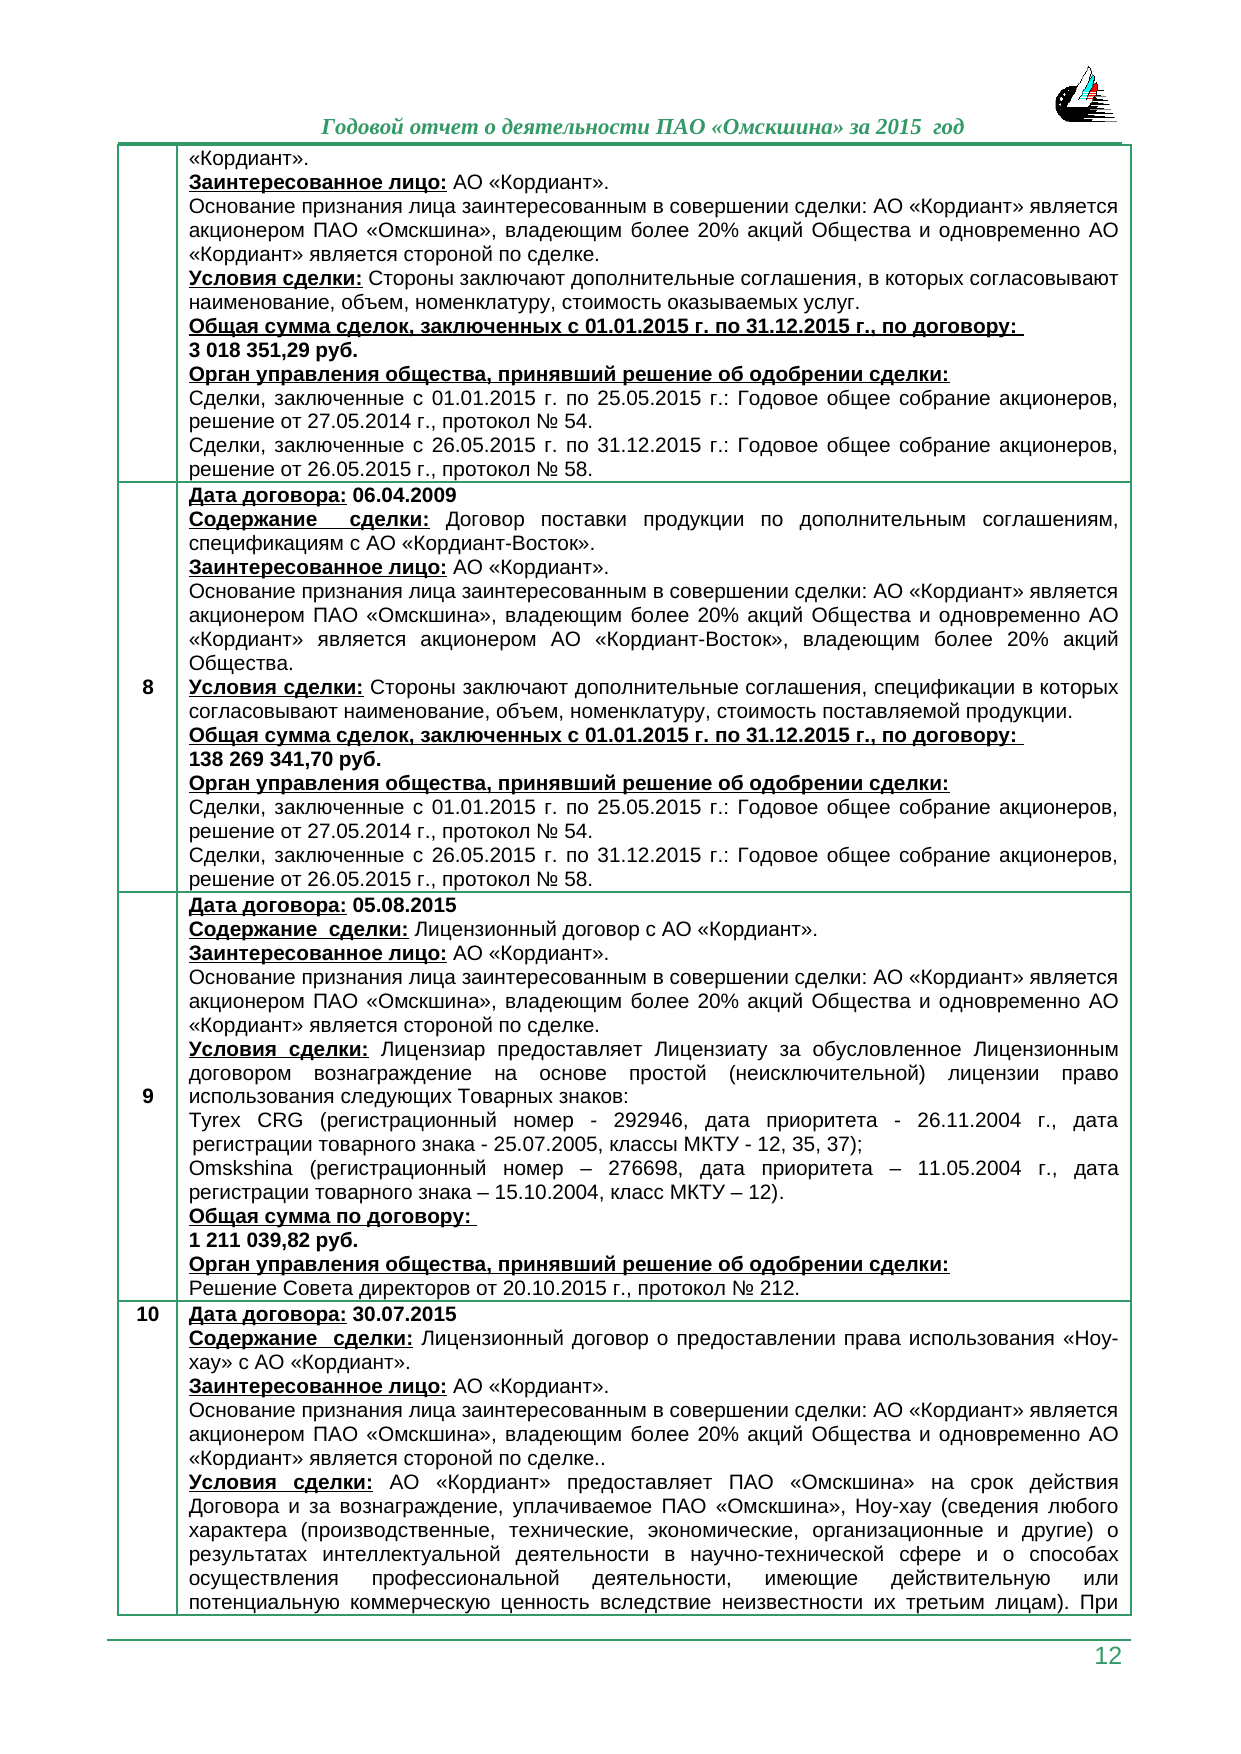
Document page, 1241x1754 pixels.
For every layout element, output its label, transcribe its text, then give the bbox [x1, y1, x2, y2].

picture [1055, 64, 1131, 122]
table_cell Дата договора: 05.08.2015 Содержание сделки: Лицензионный договор с АО «Кордиант». Заинтересованное лицо: АО «Кордиант». Основание признания лица заинтересованным в совершении сделки: АО «Кордиант» является акционером ПАО «Омскшина», владеющим более 20% акций Общества и одновременно АО «Кордиант» является стороной по сделке. Условия сделки: Лицензиар предоставляет Лицензиату за обусловленное Лицензионным договором вознаграждение на основе простой (неисключительной) лицензии право использования следующих Товарных знаков: Tyrex CRG (регистрационный номер - 292946, дата приоритета - 26.11.2004 г., дата регистрации товарного знака - 25.07.2005, классы МКТУ - 12, 35, 37); Omskshina (регистрационный номер – 276698, дата приоритета – 11.05.2004 г., дата регистрации товарного знака – 15.10.2004, класс МКТУ – 12). Общая сумма по договору: 1 211 039,82 руб. Орган управления общества, принявший решение об одобрении сделки: Решение Совета директоров от 20.10.2015 г., протокол № 212. [178, 893, 1130, 1300]
table_cell 9 [119, 893, 176, 1300]
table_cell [178, 146, 1130, 481]
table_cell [178, 1302, 1130, 1613]
table_cell 10 [119, 1302, 176, 1613]
table_cell Дата договора: 06.04.2009 Содержание сделки: Договор поставки продукции по дополнительным соглашениям, спецификациям с АО «Кордиант-Восток». Заинтересованное лицо: АО «Кордиант». Основание признания лица заинтересованным в совершении сделки: АО «Кордиант» является акционером ПАО «Омскшина», владеющим более 20% акций Общества и одновременно АО «Кордиант» является акционером АО «Кордиант-Восток», владеющим более 20% акций Общества. Условия сделки: Стороны заключают дополнительные соглашения, спецификации в которых согласовывают наименование, объем, номенклатуру, стоимость поставляемой продукции. Общая сумма сделок, заключенных с 01.01.2015 г. по 31.12.2015 г., по договору: 138 269 341,70 руб. Орган управления общества, принявший решение об одобрении сделки: Сделки, заключенные с 01.01.2015 г. по 25.05.2015 г.: Годовое общее собрание акционеров, решение от 27.05.2014 г., протокол № 54. Сделки, заключенные с 26.05.2015 г. по 31.12.2015 г.: Годовое общее собрание акционеров, решение от 26.05.2015 г., протокол № 58. [178, 483, 1130, 891]
table_cell 7 [119, 146, 176, 481]
table_cell 8 [119, 483, 176, 891]
